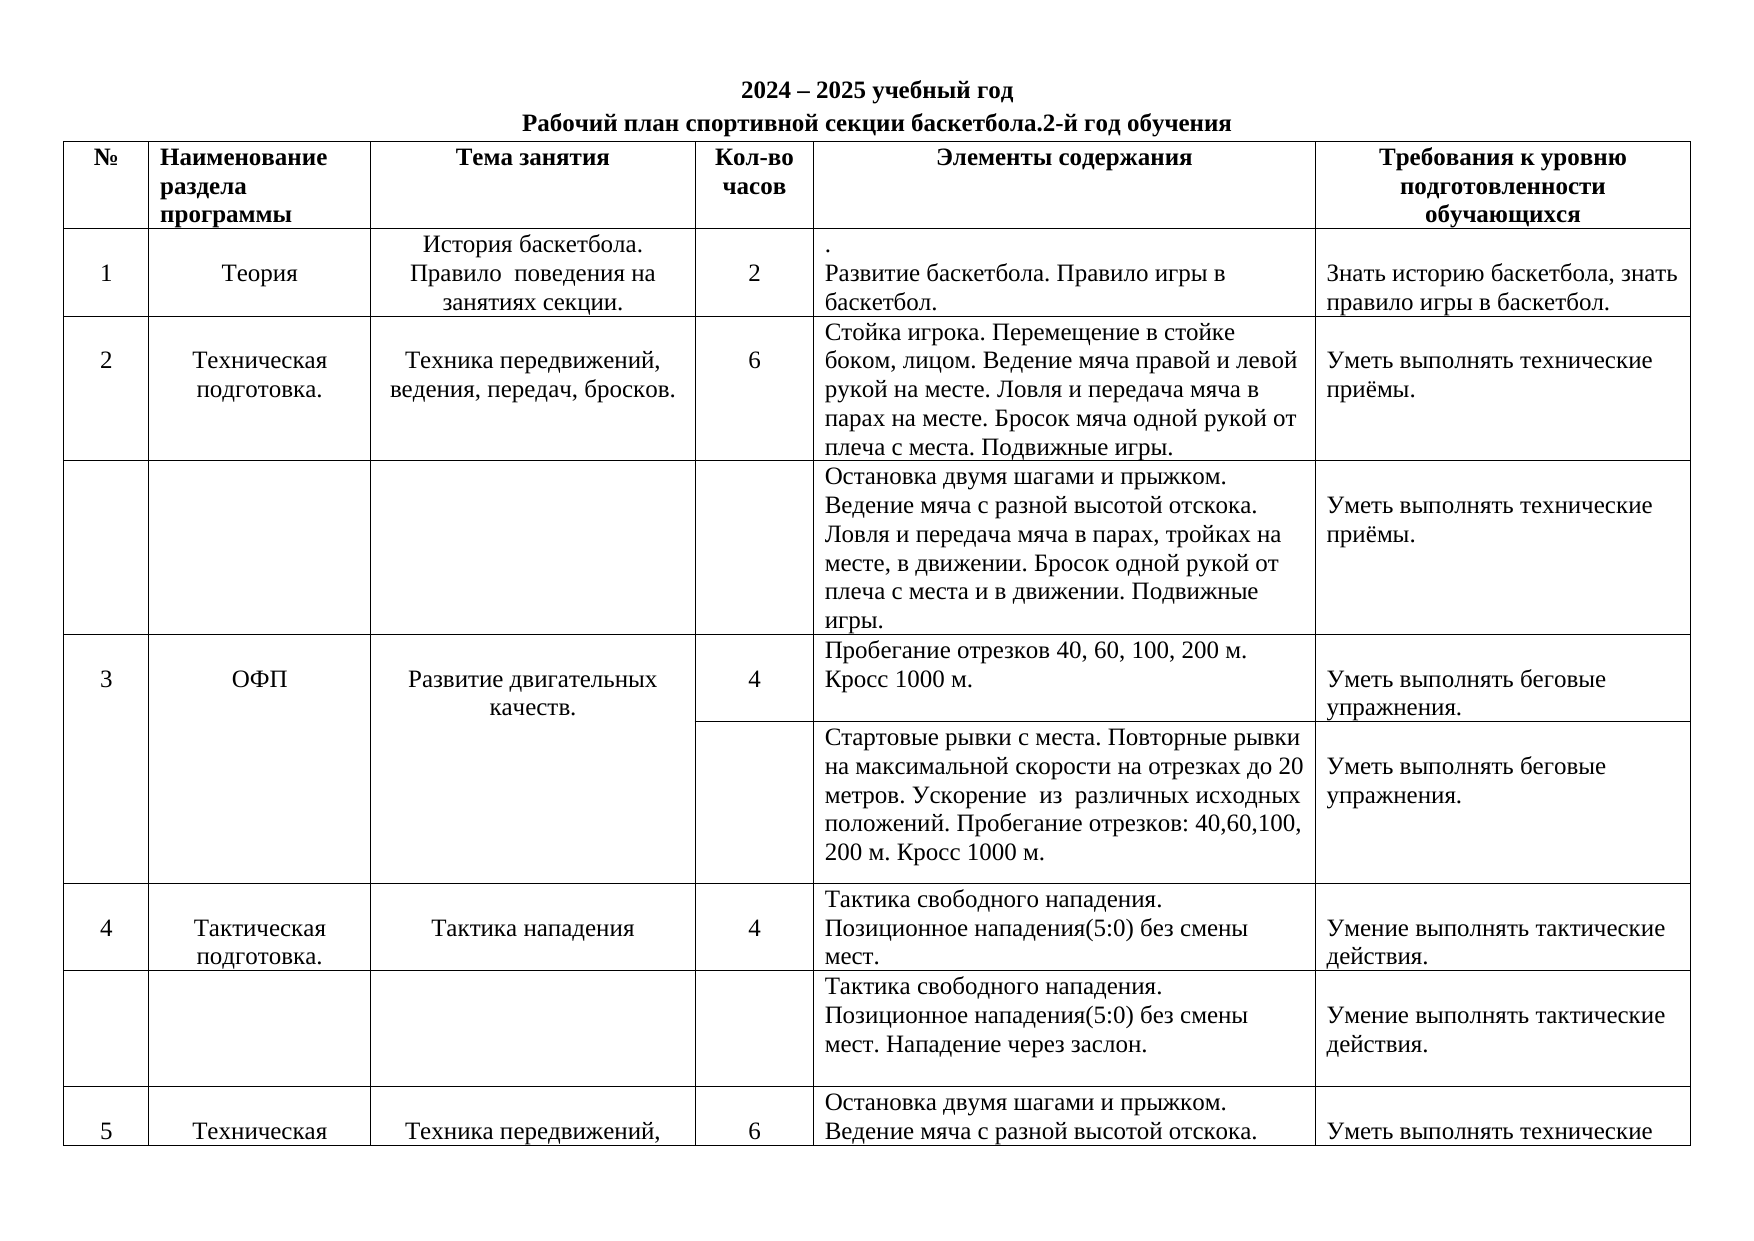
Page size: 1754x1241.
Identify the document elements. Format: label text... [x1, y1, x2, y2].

table_cell Тактика свободного нападения. Позиционное нападения(5:0) без смены мест. Нападение через заслон. [814, 971, 1315, 1086]
table_cell Техника передвижений, ведения, передач, бросков. [371, 317, 695, 460]
table_cell Стартовые рывки с места. Повторные рывки на максимальной скорости на отрезках до 20 метров. Ускорение из различных исходных положений. Пробегание отрезков: 40,60,100, 200 м. Кросс 1000 м. [814, 722, 1315, 883]
table_cell [696, 971, 813, 1086]
table_cell Остановка двумя шагами и прыжком. Ведение мяча с разной высотой отскока. Ловля и передача мяча в парах, тройках на месте, в движении. Бросок одной рукой от плеча с места и в движении. Подвижные игры. [814, 461, 1315, 634]
table_cell Уметь выполнять беговые упражнения. [1316, 722, 1690, 883]
table_cell Уметь выполнять технические приёмы. [1316, 317, 1690, 460]
table_cell 4 [696, 635, 813, 721]
table_cell Техническая подготовка. [149, 317, 370, 460]
table_cell История баскетбола. Правило поведения на занятиях секции. [371, 229, 695, 316]
table_header № [64, 142, 148, 228]
table_cell Уметь выполнять технические приёмы. [1316, 461, 1690, 634]
table_cell Уметь выполнять беговые упражнения. [1316, 635, 1690, 721]
table_header Элементы содержания [814, 142, 1315, 228]
table_cell Теория [149, 229, 370, 316]
table_cell 5 [64, 1087, 148, 1145]
table_cell 2 [64, 317, 148, 460]
table_cell Тактическая подготовка. [149, 884, 370, 970]
table_cell [696, 722, 813, 883]
table_cell . Развитие баскетбола. Правило игры в баскетбол. [814, 229, 1315, 316]
table_header Кол-во часов [696, 142, 813, 228]
table_cell [149, 971, 370, 1086]
table_cell Тактика нападения [371, 884, 695, 970]
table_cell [1316, 1087, 1690, 1145]
table_cell 4 [64, 884, 148, 970]
table_cell 1 [64, 229, 148, 316]
text 2024 – 2025 учебный год [75, 75, 1679, 104]
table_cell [149, 1087, 370, 1145]
table_cell 6 [696, 1087, 813, 1145]
table_cell Умение выполнять тактические действия. [1316, 884, 1690, 970]
table_cell 3 [64, 635, 148, 883]
table_cell ОФП [149, 635, 370, 883]
table_cell [371, 461, 695, 634]
text Рабочий план спортивной секции баскетбола.2-й год обучения [75, 108, 1679, 137]
table_cell Знать историю баскетбола, знать правило игры в баскетбол. [1316, 229, 1690, 316]
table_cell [371, 1087, 695, 1145]
table_header Наименование раздела программы [149, 142, 370, 228]
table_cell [814, 1087, 1315, 1145]
table_cell 6 [696, 317, 813, 460]
table_cell [696, 461, 813, 634]
table_cell Развитие двигательных качеств. [371, 635, 695, 883]
table_cell Тактика свободного нападения. Позиционное нападения(5:0) без смены мест. [814, 884, 1315, 970]
table_cell Пробегание отрезков 40, 60, 100, 200 м. Кросс 1000 м. [814, 635, 1315, 721]
table_cell [371, 971, 695, 1086]
table_header Требования к уровню подготовленности обучающихся [1316, 142, 1690, 228]
table_cell 4 [696, 884, 813, 970]
table_cell Умение выполнять тактические действия. [1316, 971, 1690, 1086]
table_cell [64, 971, 148, 1086]
table_cell [64, 461, 148, 634]
table_cell [149, 461, 370, 634]
table_cell Стойка игрока. Перемещение в стойке боком, лицом. Ведение мяча правой и левой рукой на месте. Ловля и передача мяча в парах на месте. Бросок мяча одной рукой от плеча с места. Подвижные игры. [814, 317, 1315, 460]
table_cell 2 [696, 229, 813, 316]
table_header Тема занятия [371, 142, 695, 228]
